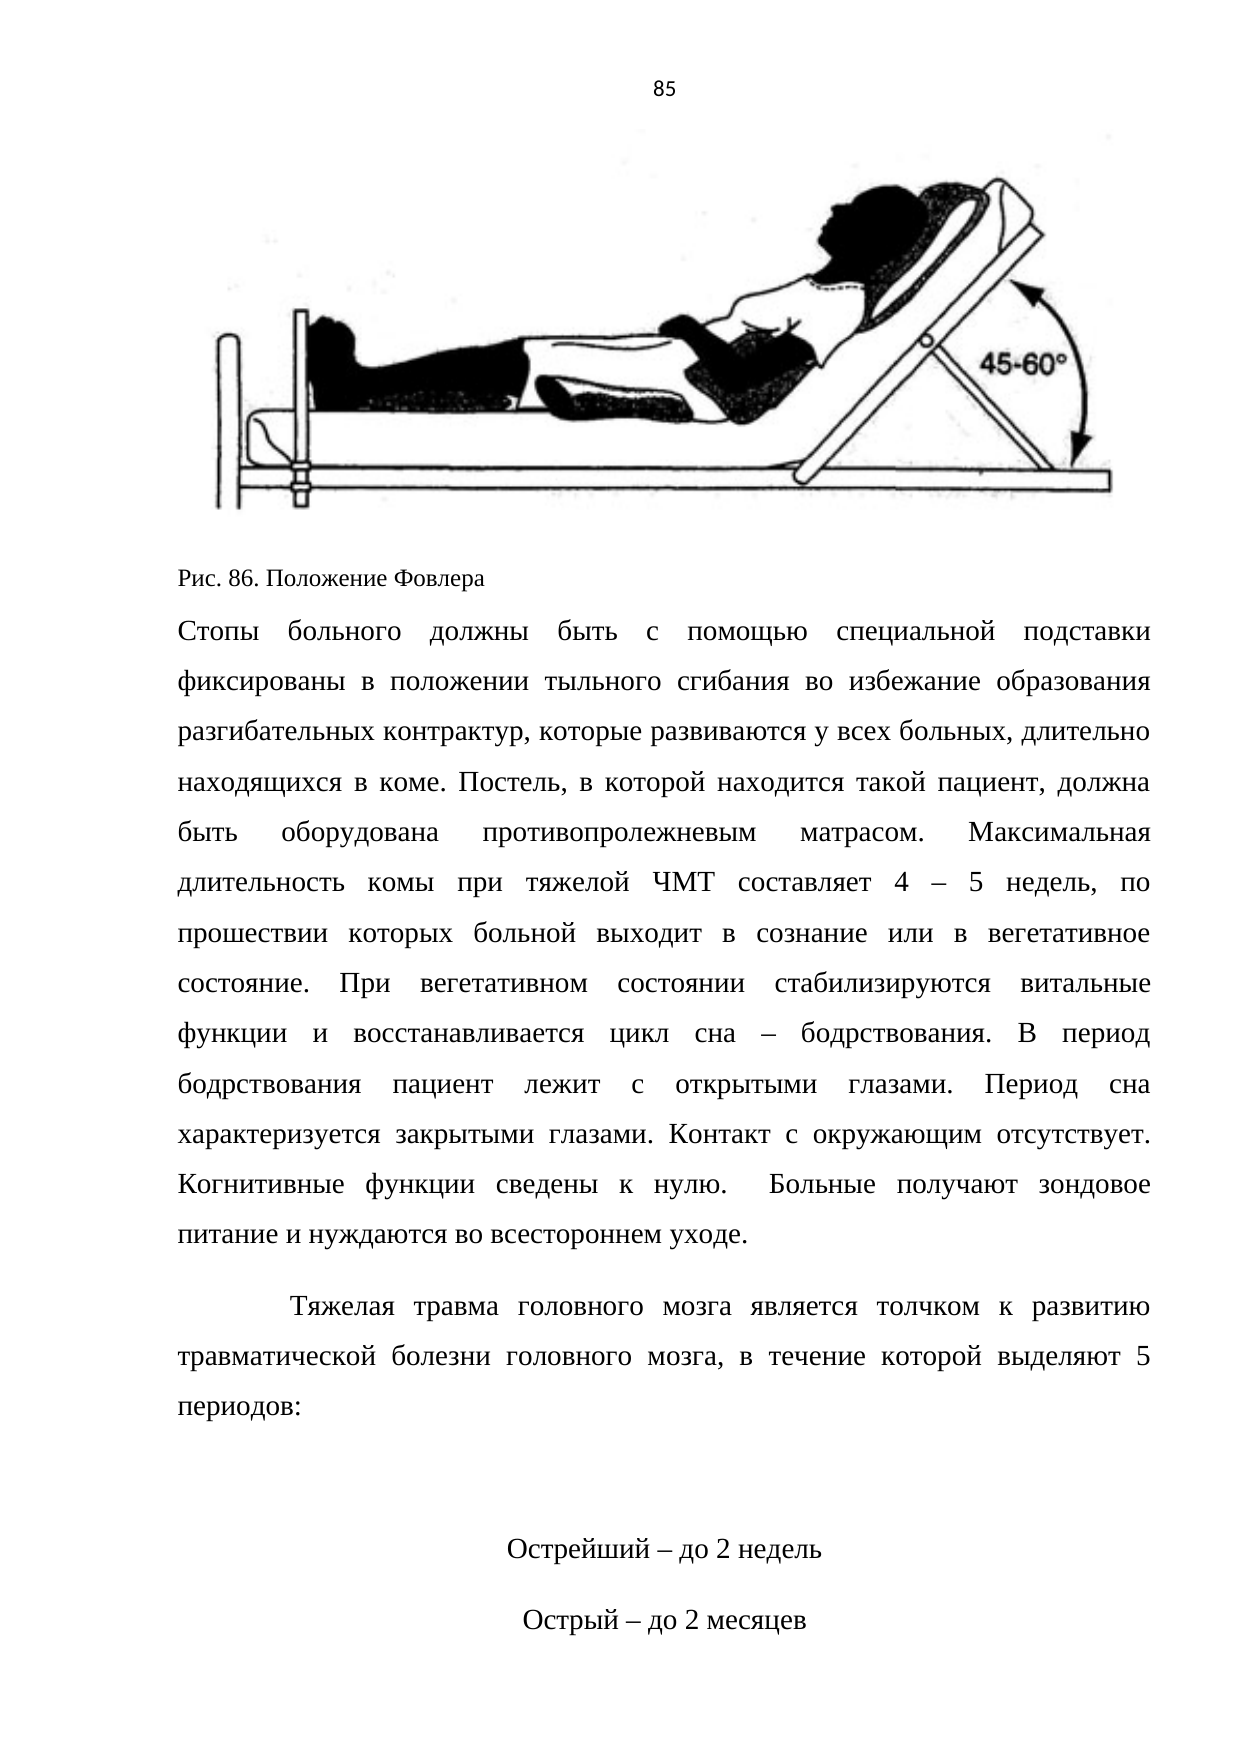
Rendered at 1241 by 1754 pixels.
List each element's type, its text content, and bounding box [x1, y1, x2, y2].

text Острейший – до 2 недель [177, 1531, 1152, 1564]
text Тяжелая травма головного мозга является толчком к развитию травматической болезни головного мозга, в течение которой выделяют 5 периодов: [177, 1288, 1152, 1422]
text Острый – до 2 месяцев [177, 1602, 1152, 1635]
text Рис. 86. Положение Фовлера [177, 563, 1152, 592]
text Стопы больного должны быть с помощью специальной подставки фиксированы в положении тыльного сгибания во избежание образования разгибательных контрактур, которые развиваются у всех больных, длительно находящихся в коме. Постель, в которой находится такой пациент, должна быть оборудована противопролежневым матрасом. Максимальная длительность комы при тяжелой ЧМТ составляет 4 – 5 недель, по прошествии которых больной выходит в сознание или в вегетативное состояние. При вегетативном состоянии стабилизируются витальные функции и восстанавливается цикл сна – бодрствования. В период бодрствования пациент лежит с открытыми глазами. Период сна характеризуется закрытыми глазами. Контакт с окружающим отсутствует. Когнитивные функции сведены к нулю. Больные получают зондовое питание и нуждаются во всестороннем уходе. [177, 613, 1152, 1250]
picture [195, 129, 1134, 543]
